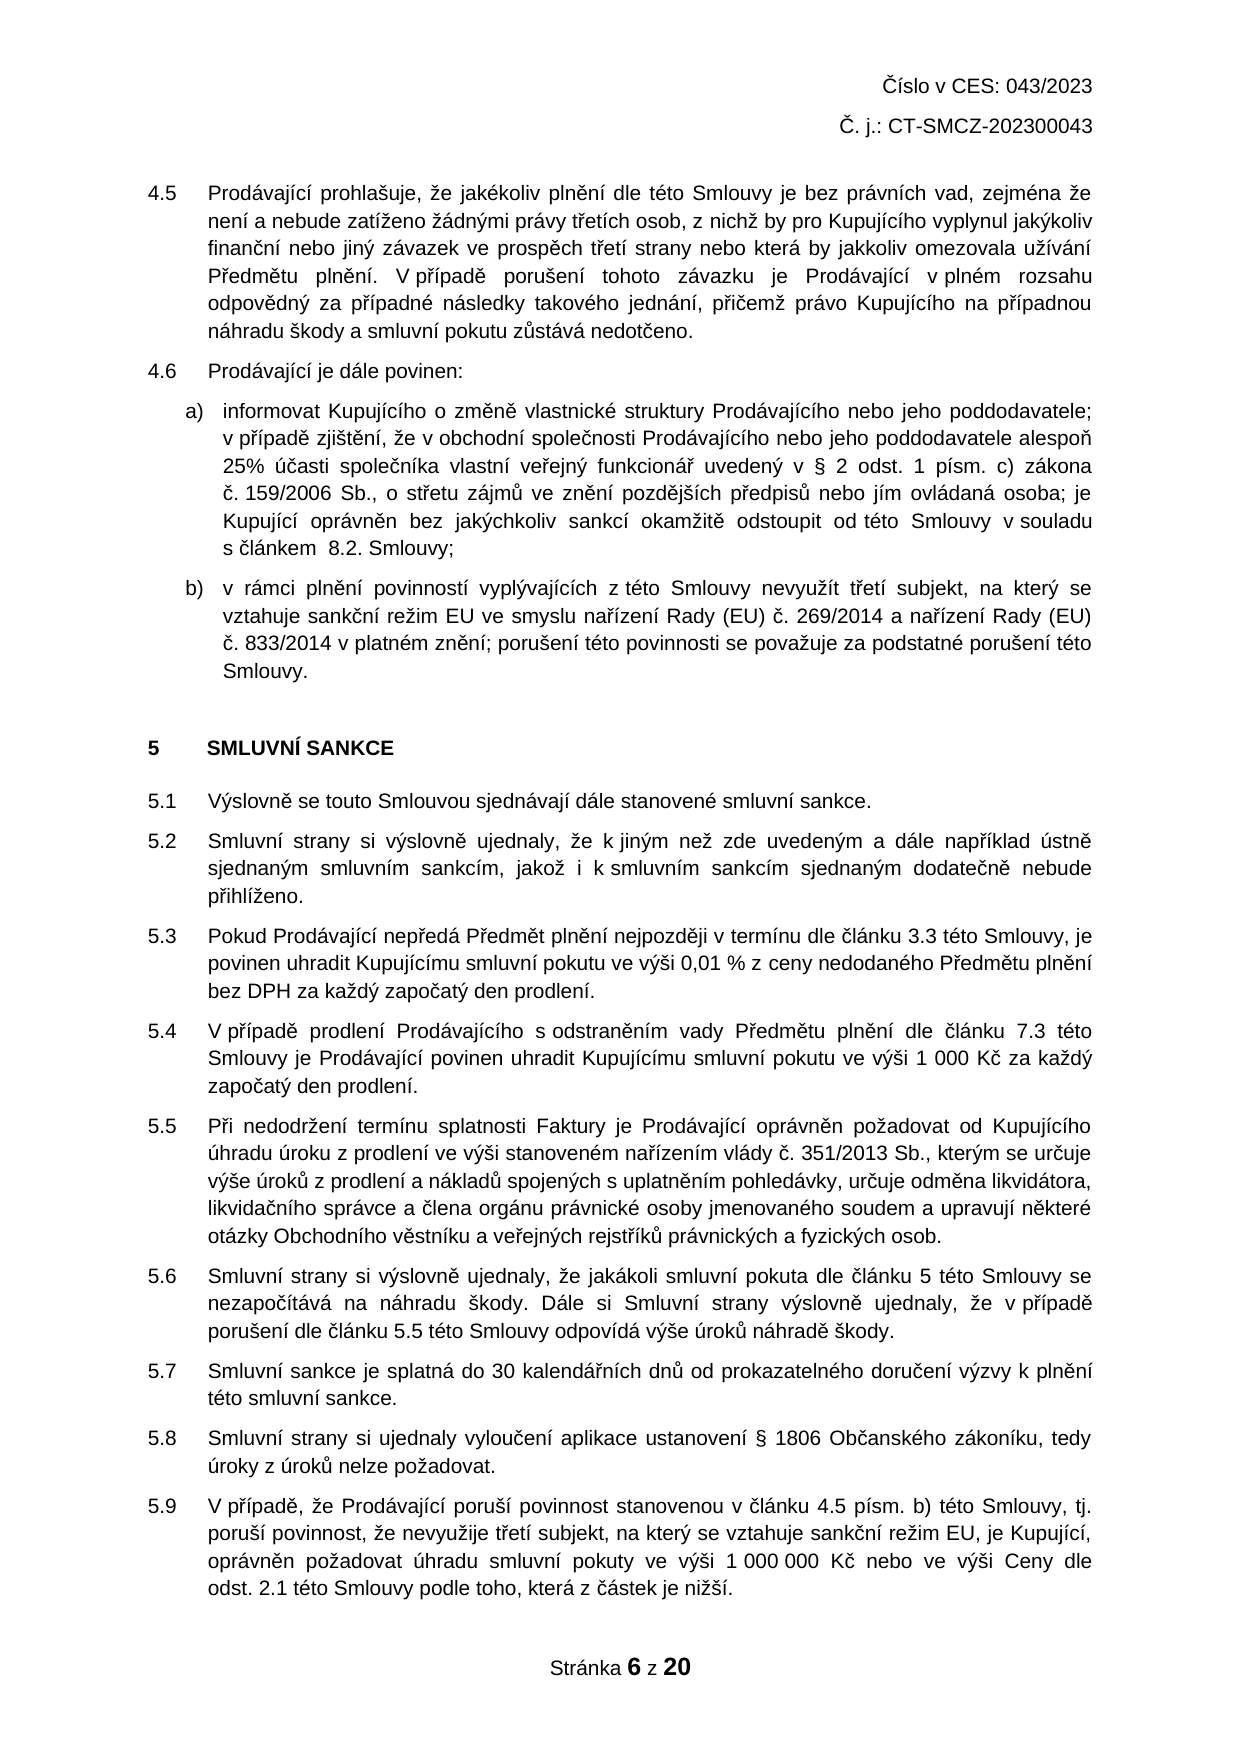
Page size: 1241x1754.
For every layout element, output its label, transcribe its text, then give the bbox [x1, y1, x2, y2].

subtitle informovat Kupujícího o změně vlastnické struktury Prodávajícího nebo jeho poddodavatele; v případě zjištění, že v obchodní společnosti Prodávajícího nebo jeho poddodavatele alespoň 25% účasti společníka vlastní veřejný funkcionář uvedený v § 2 odst. 1 písm. c) zákona č. 159/2006 Sb., o střetu zájmů ve znění pozdějších předpisů nebo jím ovládaná osoba; je Kupující oprávněn bez jakýchkoliv sankcí okamžitě odstoupit od této Smlouvy v souladu s článkem 8.2. Smlouvy; [185, 399, 1093, 560]
subtitle Smluvní sankce je splatná do 30 kalendářních dnů od prokazatelného doručení výzvy k plnění této smluvní sankce. [148, 1359, 1093, 1410]
subtitle V případě prodlení Prodávajícího s odstraněním vady Předmětu plnění dle článku 7.3 této Smlouvy je Prodávající povinen uhradit Kupujícímu smluvní pokutu ve výši 1 000 Kč za každý započatý den prodlení. [148, 1019, 1093, 1098]
subtitle Smluvní sankce [148, 736, 1093, 760]
subtitle Při nedodržení termínu splatnosti Faktury je Prodávající oprávněn požadovat od Kupujícího úhradu úroku z prodlení ve výši stanoveném nařízením vlády č. 351/2013 Sb., kterým se určuje výše úroků z prodlení a nákladů spojených s uplatněním pohledávky, určuje odměna likvidátora, likvidačního správce a člena orgánu právnické osoby jmenovaného soudem a upravují některé otázky Obchodního věstníku a veřejných rejstříků právnických a fyzických osob. [148, 1114, 1093, 1248]
subtitle Smluvní strany si ujednaly vyloučení aplikace ustanovení § 1806 Občanského zákoníku, tedy úroky z úroků nelze požadovat. [148, 1426, 1093, 1478]
subtitle Výslovně se touto Smlouvou sjednávají dále stanovené smluvní sankce. [148, 789, 1093, 813]
subtitle v rámci plnění povinností vyplývajících z této Smlouvy nevyužít třetí subjekt, na který se vztahuje sankční režim EU ve smyslu nařízení Rady (EU) č. 269/2014 a nařízení Rady (EU) č. 833/2014 v platném znění; porušení této povinnosti se považuje za podstatné porušení této Smlouvy. [185, 576, 1093, 683]
subtitle V případě, že Prodávající poruší povinnost stanovenou v článku 4.5 písm. b) této Smlouvy, tj. poruší povinnost, že nevyužije třetí subjekt, na který se vztahuje sankční režim EU, je Kupující, oprávněn požadovat úhradu smluvní pokuty ve výši 1 000 000 Kč nebo ve výši Ceny dle odst. 2.1 této Smlouvy podle toho, která z částek je nižší. [148, 1494, 1093, 1600]
subtitle Pokud Prodávající nepředá Předmět plnění nejpozději v termínu dle článku 3.3 této Smlouvy, je povinen uhradit Kupujícímu smluvní pokutu ve výši 0,01 % z ceny nedodaného Předmětu plnění bez DPH za každý započatý den prodlení. [148, 924, 1093, 1003]
subtitle Prodávající je dále povinen: [148, 359, 1093, 383]
subtitle Prodávající prohlašuje, že jakékoliv plnění dle této Smlouvy je bez právních vad, zejména že není a nebude zatíženo žádnými právy třetích osob, z nichž by pro Kupujícího vyplynul jakýkoliv finanční nebo jiný závazek ve prospěch třetí strany nebo která by jakkoliv omezovala užívání Předmětu plnění. V případě porušení tohoto závazku je Prodávající v plném rozsahu odpovědný za případné následky takového jednání, přičemž právo Kupujícího na případnou náhradu škody a smluvní pokutu zůstává nedotčeno. [148, 181, 1093, 343]
subtitle Smluvní strany si výslovně ujednaly, že k jiným než zde uvedeným a dále například ústně sjednaným smluvním sankcím, jakož i k smluvním sankcím sjednaným dodatečně nebude přihlíženo. [148, 829, 1093, 908]
subtitle Smluvní strany si výslovně ujednaly, že jakákoli smluvní pokuta dle článku 5 této Smlouvy se nezapočítává na náhradu škody. Dále si Smluvní strany výslovně ujednaly, že v případě porušení dle článku 5.5 této Smlouvy odpovídá výše úroků náhradě škody. [148, 1264, 1093, 1343]
